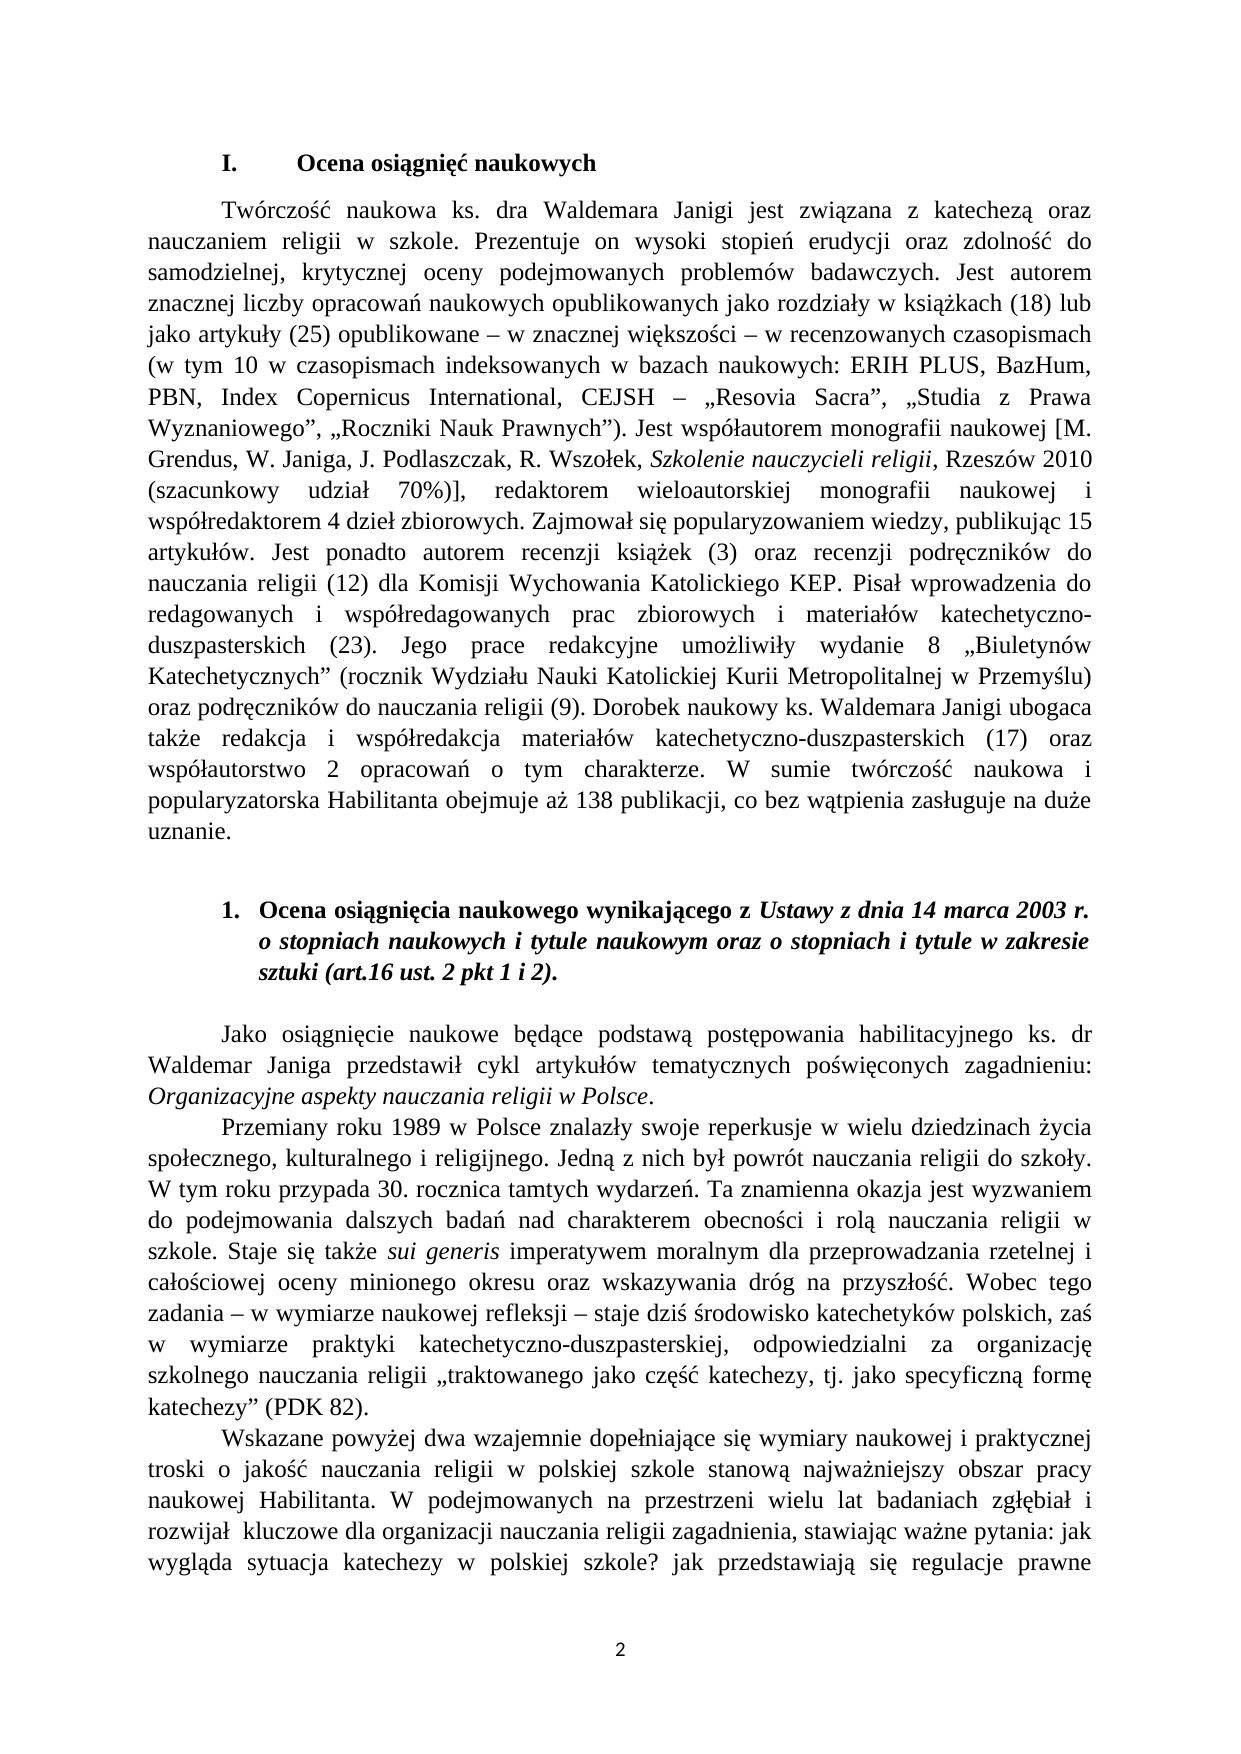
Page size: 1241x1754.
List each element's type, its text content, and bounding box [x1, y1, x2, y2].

list Jako osiągnięcie naukowe będące podstawą postępowania habilitacyjnego ks. dr Waldemar Janiga przedstawił cykl artykułów tematycznych poświęconych zagadnieniu: Organizacyjne aspekty nauczania religii w Polsce. [148, 1019, 1093, 1110]
list Przemiany roku 1989 w Polsce znalazły swoje reperkusje w wielu dziedzinach życia społecznego, kulturalnego i religijnego. Jedną z nich był powrót nauczania religii do szkoły. W tym roku przypada 30. rocznica tamtych wydarzeń. Ta znamienna okazja jest wyzwaniem do podejmowania dalszych badań nad charakterem obecności i rolą nauczania religii w szkole. Staje się także sui generis imperatywem moralnym dla przeprowadzania rzetelnej i całościowej oceny minionego okresu oraz wskazywania dróg na przyszłość. Wobec tego zadania – w wymiarze naukowej refleksji – staje dziś środowisko katechetyków polskich, zaś w wymiarze praktyki katechetyczno-duszpasterskiej, odpowiedzialni za organizację szkolnego nauczania religii „traktowanego jako część katechezy, tj. jako specyficzną formę katechezy” (PDK 82). [148, 1112, 1093, 1420]
list Ocena osiągnięć naukowych [221, 148, 1093, 176]
list Ocena osiągnięcia naukowego wynikającego z Ustawy z dnia 14 marca 2003 r. o stopniach naukowych i tytule naukowym oraz o stopniach i tytule w zakresie sztuki (art.16 ust. 2 pkt 1 i 2). [221, 895, 1093, 986]
list Twórczość naukowa ks. dra Waldemara Janigi jest związana z katechezą oraz nauczaniem religii w szkole. Prezentuje on wysoki stopień erudycji oraz zdolność do samodzielnej, krytycznej oceny podejmowanych problemów badawczych. Jest autorem znacznej liczby opracowań naukowych opublikowanych jako rozdziały w książkach (18) lub jako artykuły (25) opublikowane – w znacznej większości – w recenzowanych czasopismach (w tym 10 w czasopismach indeksowanych w bazach naukowych: ERIH PLUS, BazHum, PBN, Index Copernicus International, CEJSH – „Resovia Sacra”, „Studia z Prawa Wyznaniowego”, „Roczniki Nauk Prawnych”). Jest współautorem monografii naukowej [M. Grendus, W. Janiga, J. Podlaszczak, R. Wszołek, Szkolenie nauczycieli religii, Rzeszów 2010 (szacunkowy udział 70%)], redaktorem wieloautorskiej monografii naukowej i współredaktorem 4 dzieł zbiorowych. Zajmował się popularyzowaniem wiedzy, publikując 15 artykułów. Jest ponadto autorem recenzji książek (3) oraz recenzji podręczników do nauczania religii (12) dla Komisji Wychowania Katolickiego KEP. Pisał wprowadzenia do redagowanych i współredagowanych prac zbiorowych i materiałów katechetyczno-duszpasterskich (23). Jego prace redakcyjne umożliwiły wydanie 8 „Biuletynów Katechetycznych” (rocznik Wydziału Nauki Katolickiej Kurii Metropolitalnej w Przemyślu) oraz podręczników do nauczania religii (9). Dorobek naukowy ks. Waldemara Janigi ubogaca także redakcja i współredakcja materiałów katechetyczno-duszpasterskich (17) oraz współautorstwo 2 opracowań o tym charakterze. W sumie twórczość naukowa i popularyzatorska Habilitanta obejmuje aż 138 publikacji, co bez wątpienia zasługuje na duże uznanie. [148, 195, 1093, 845]
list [148, 1423, 1093, 1576]
